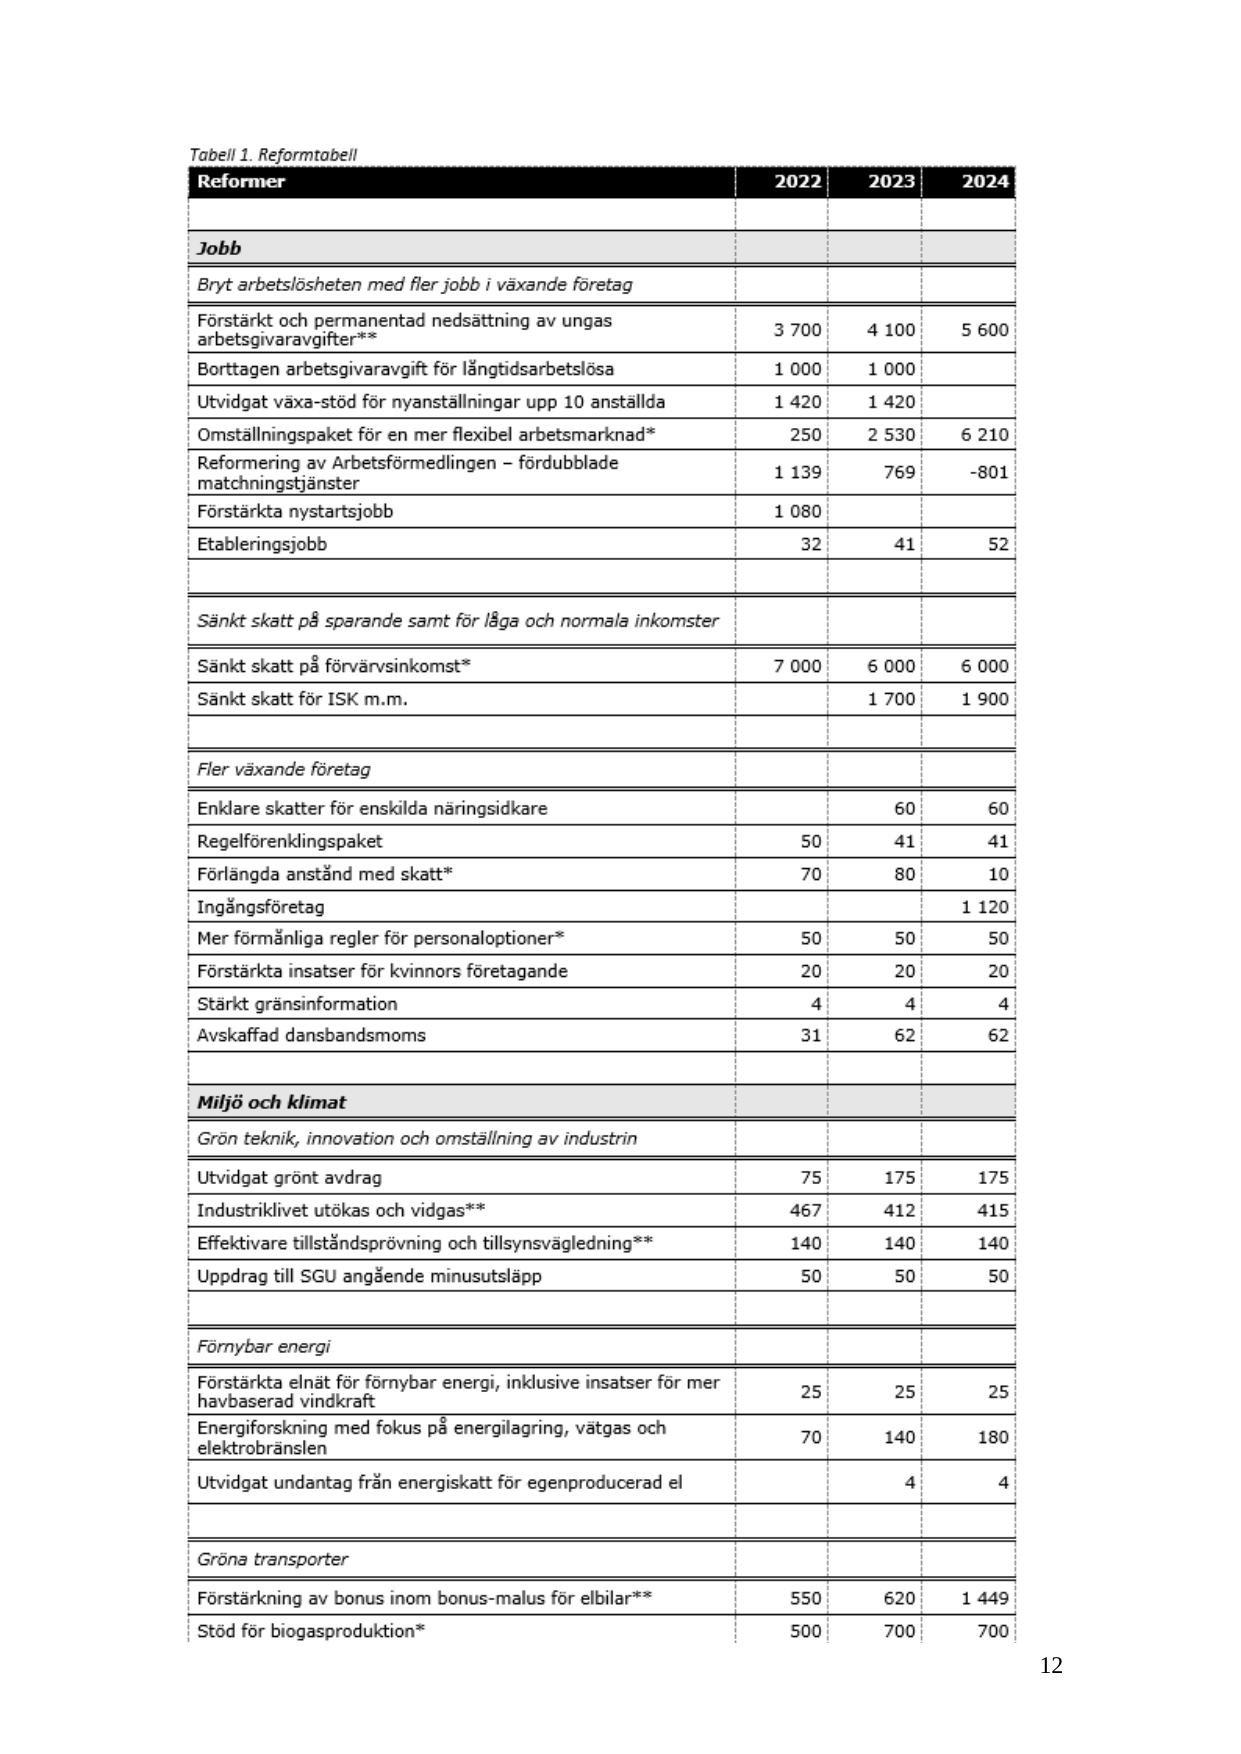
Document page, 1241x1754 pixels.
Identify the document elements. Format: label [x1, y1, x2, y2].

picture [177, 133, 1043, 1643]
